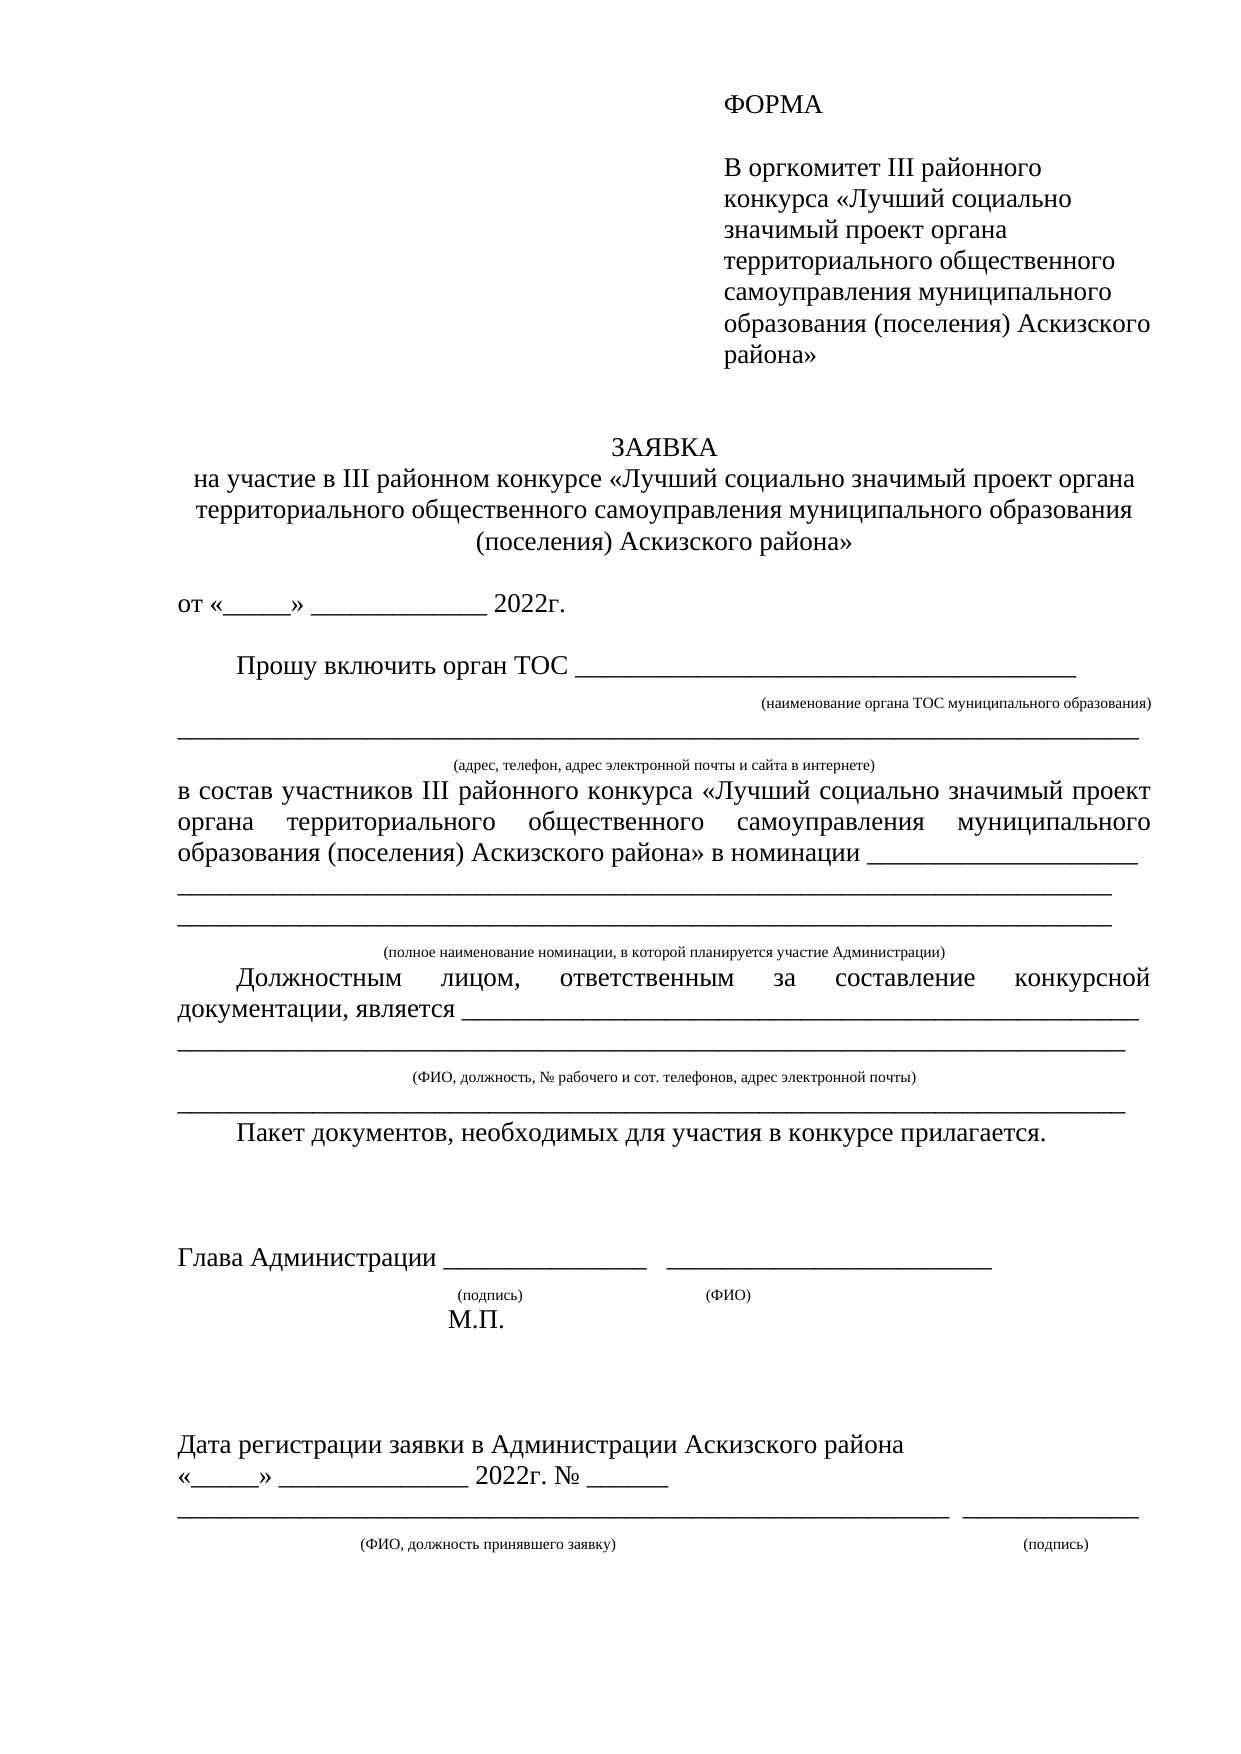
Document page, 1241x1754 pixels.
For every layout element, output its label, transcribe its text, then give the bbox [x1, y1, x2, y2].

text (подпись) (ФИО) [177, 1272, 1152, 1303]
text Прошу включить орган ТОС _____________________________________ [177, 649, 1152, 680]
text (полное наименование номинации, в которой планируется участие Администрации) [177, 929, 1152, 961]
text Дата регистрации заявки в Администрации Аскизского района [177, 1428, 1152, 1459]
text М.П. [177, 1303, 1152, 1334]
text ______________________________________________________________________ [177, 1085, 1152, 1116]
text (наименование органа ТОС муниципального образования) [177, 680, 1152, 712]
text Должностным лицом, ответственным за составление конкурсной документации, является __________________________________________________ [177, 961, 1152, 1023]
text Глава Администрации _______________ ________________________ [177, 1241, 1152, 1272]
text _______________________________________________________________________ [177, 712, 1152, 743]
text ФОРМА [723, 89, 1152, 120]
text на участие в III районном конкурсе «Лучший социально значимый проект органа территориального общественного самоуправления муниципального образования (поселения) Аскизского района» [177, 462, 1152, 556]
text (адрес, телефон, адрес электронной почты и сайта в интернете) [177, 743, 1152, 774]
text в состав участников III районного конкурса «Лучший социально значимый проект органа территориального общественного самоуправления муниципального образования (поселения) Аскизского района» в номинации ____________________ [177, 774, 1152, 867]
text ЗАЯВКА [177, 431, 1152, 462]
text ______________________________________________________________________ [177, 1023, 1152, 1054]
text _____________________________________________________________________ [177, 867, 1152, 898]
text (ФИО, должность принявшего заявку) (подпись) [177, 1521, 1152, 1552]
text В оргкомитет III районного конкурса «Лучший социально значимый проект органа территориального общественного самоуправления муниципального образования (поселения) Аскизского района» [723, 151, 1152, 369]
text «_____» ______________ 2022г. № ______ [177, 1459, 1152, 1490]
text от «_____» _____________ 2022г. [177, 587, 1152, 618]
text _____________________________________________________________________ [177, 898, 1152, 929]
text Пакет документов, необходимых для участия в конкурсе прилагается. [177, 1116, 1152, 1148]
text (ФИО, должность, № рабочего и сот. телефонов, адрес электронной почты) [177, 1054, 1152, 1085]
text _________________________________________________________ _____________ [177, 1490, 1152, 1521]
